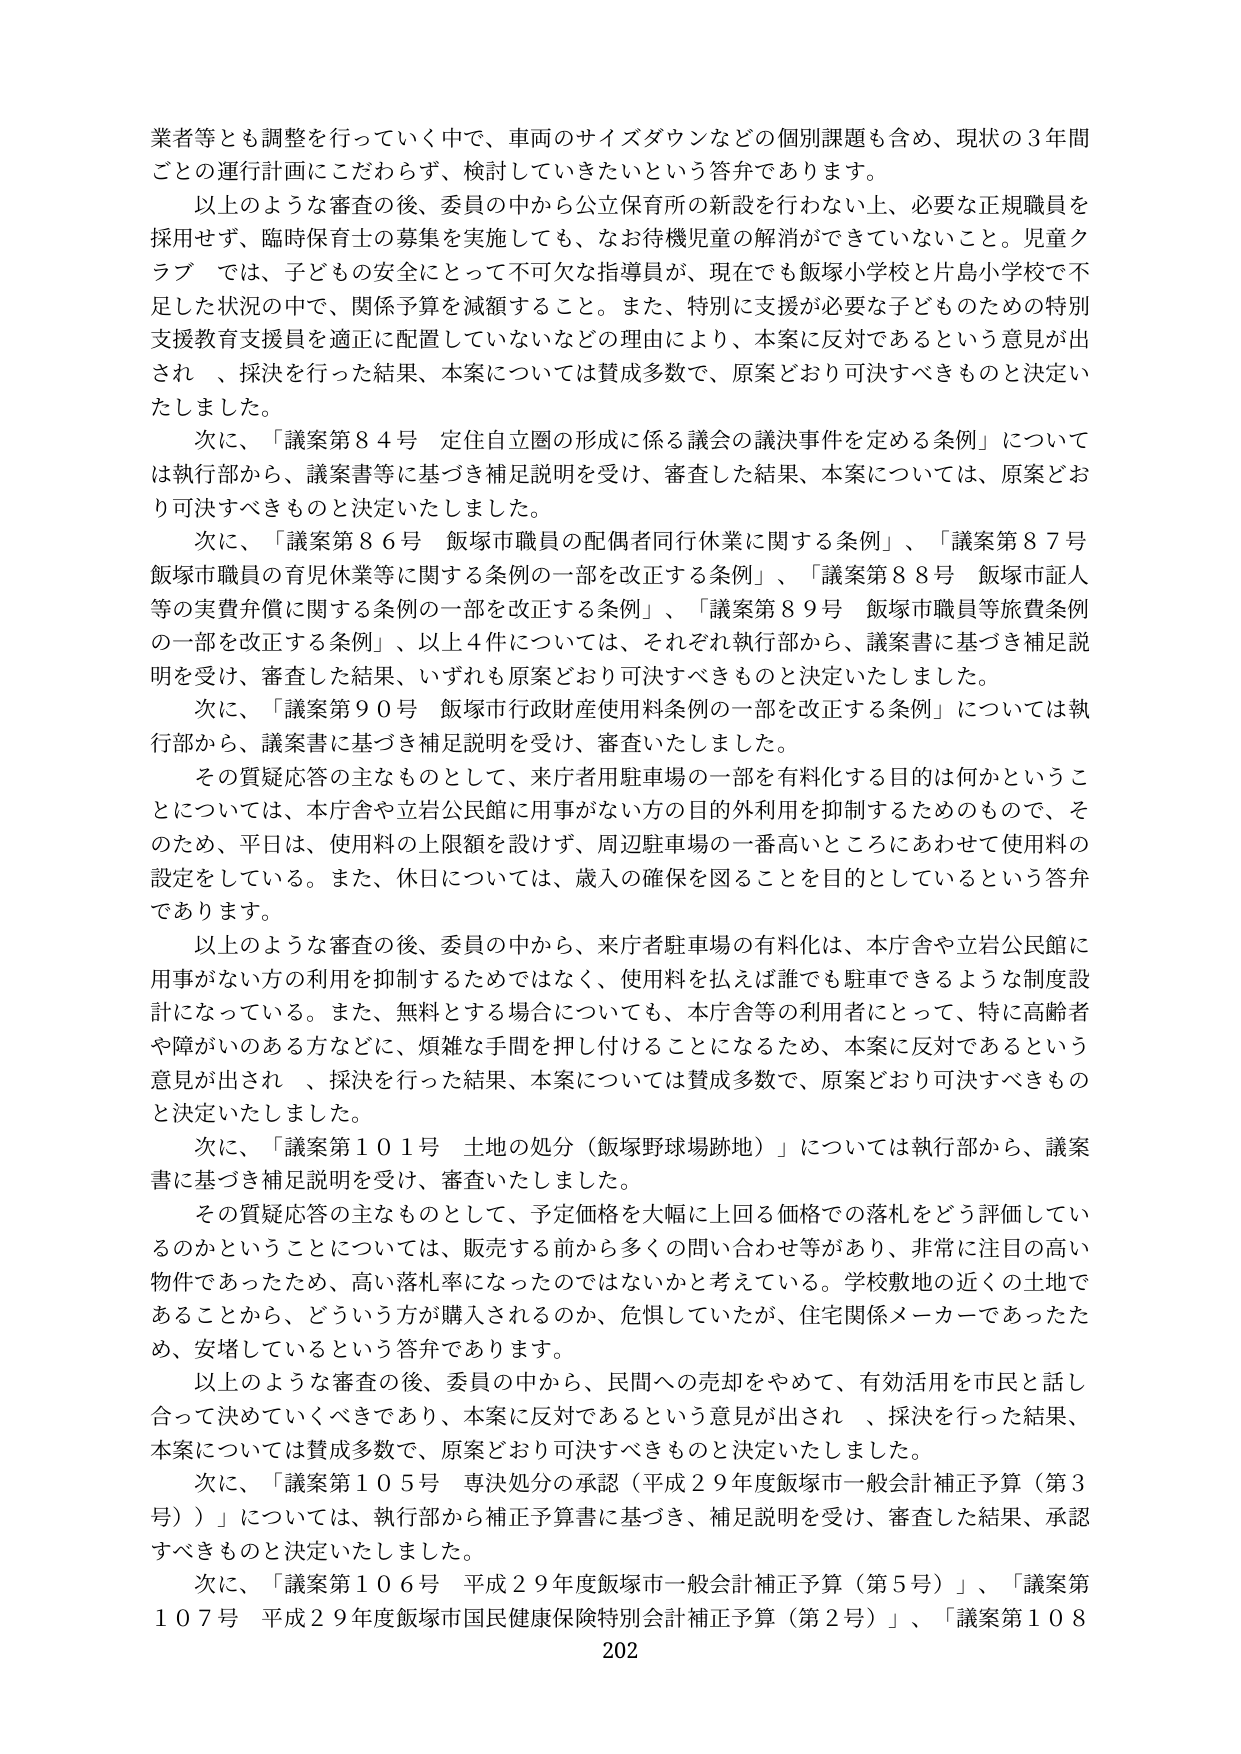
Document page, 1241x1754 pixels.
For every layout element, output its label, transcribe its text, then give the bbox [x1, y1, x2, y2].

text 以上のような審査の後、委員の中から公立保育所の新設を行わない上、必要な正規職員を採用せず、臨時保育士の募集を実施しても、なお待機児童の解消ができていないこと。児童クラブでは、子どもの安全にとって不可欠な指導員が、現在でも飯塚小学校と片島小学校で不足した状況の中で、関係予算を減額すること。また、特別に支援が必要な子どものための特別支援教育支援員を適正に配置していないなどの理由により、本案に反対であるという意見が出され、採決を行った結果、本案については賛成多数で、原案どおり可決すべきものと決定いたしました。 [150, 187, 1090, 422]
text その質疑応答の主なものとして、予定価格を大幅に上回る価格での落札をどう評価しているのかということについては、販売する前から多くの問い合わせ等があり、非常に注目の高い物件であったため、高い落札率になったのではないかと考えている。学校敷地の近くの土地であることから、どういう方が購入されるのか、危惧していたが、住宅関係メーカーであったため、安堵しているという答弁であります。 [150, 1196, 1090, 1364]
text 次に、「議案第８６号 飯塚市職員の配偶者同行休業に関する条例」、「議案第８７号 飯塚市職員の育児休業等に関する条例の一部を改正する条例」、「議案第８８号 飯塚市証人等の実費弁償に関する条例の一部を改正する条例」、「議案第８９号 飯塚市職員等旅費条例の一部を改正する条例」、以上４件については、それぞれ執行部から、議案書に基づき補足説明を受け、審査した結果、いずれも原案どおり可決すべきものと決定いたしました。 [150, 523, 1090, 692]
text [150, 1566, 1090, 1634]
text 次に、「議案第９０号 飯塚市行政財産使用料条例の一部を改正する条例」については執行部から、議案書に基づき補足説明を受け、審査いたしました。 [150, 692, 1090, 759]
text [150, 120, 1090, 187]
text 以上のような審査の後、委員の中から、民間への売却をやめて、有効活用を市民と話し合って決めていくべきであり、本案に反対であるという意見が出され、採決を行った結果、本案については賛成多数で、原案どおり可決すべきものと決定いたしました。 [150, 1364, 1090, 1466]
text 以上のような審査の後、委員の中から、来庁者駐車場の有料化は、本庁舎や立岩公民館に用事がない方の利用を抑制するためではなく、使用料を払えば誰でも駐車できるような制度設計になっている。また、無料とする場合についても、本庁舎等の利用者にとって、特に高齢者や障がいのある方などに、煩雑な手間を押し付けることになるため、本案に反対であるという意見が出され、採決を行った結果、本案については賛成多数で、原案どおり可決すべきものと決定いたしました。 [150, 927, 1090, 1129]
text その質疑応答の主なものとして、来庁者用駐車場の一部を有料化する目的は何かということについては、本庁舎や立岩公民館に用事がない方の目的外利用を抑制するためのもので、そのため、平日は、使用料の上限額を設けず、周辺駐車場の一番高いところにあわせて使用料の設定をしている。また、休日については、歳入の確保を図ることを目的としているという答弁であります。 [150, 759, 1090, 927]
text 次に、「議案第８４号 定住自立圏の形成に係る議会の議決事件を定める条例」については執行部から、議案書等に基づき補足説明を受け、審査した結果、本案については、原案どおり可決すべきものと決定いたしました。 [150, 422, 1090, 523]
text 次に、「議案第１０５号 専決処分の承認（平成２９年度飯塚市一般会計補正予算（第３号））」については、執行部から補正予算書に基づき、補足説明を受け、審査した結果、承認すべきものと決定いたしました。 [150, 1466, 1090, 1566]
text 次に、「議案第１０１号 土地の処分（飯塚野球場跡地）」については執行部から、議案書に基づき補足説明を受け、審査いたしました。 [150, 1129, 1090, 1196]
